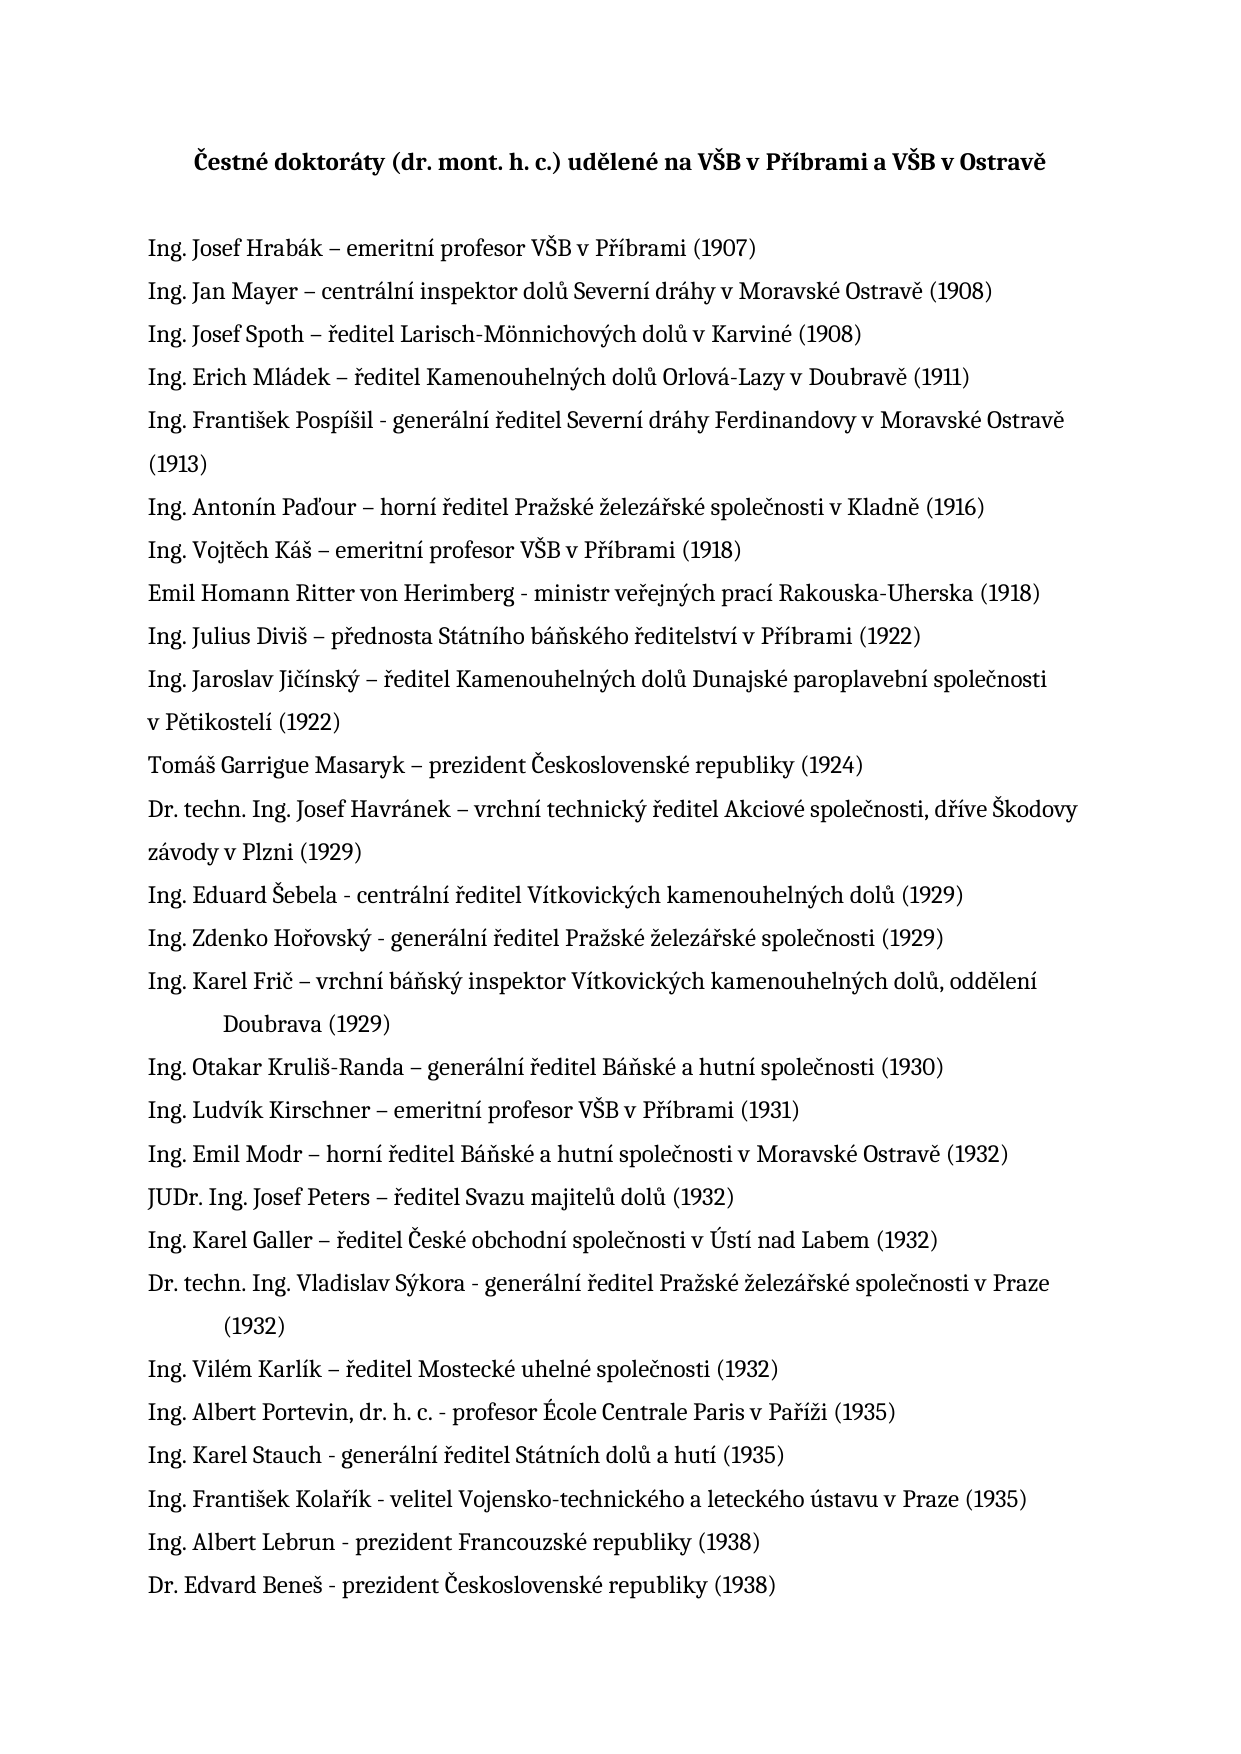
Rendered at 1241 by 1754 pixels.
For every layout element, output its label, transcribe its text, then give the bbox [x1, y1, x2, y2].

title Ing. Erich Mládek – ředitel Kamenouhelných dolů Orlová-Lazy v Doubravě (1911) [148, 363, 1092, 392]
title Ing. František Pospíšil - generální ředitel Severní dráhy Ferdinandovy v Moravské Ostravě (1913) [148, 406, 1092, 478]
title Dr. Edvard Beneš - prezident Československé republiky (1938) [148, 1571, 1092, 1599]
title Ing. Eduard Šebela - centrální ředitel Vítkovických kamenouhelných dolů (1929) [148, 881, 1092, 909]
title Ing. Vojtěch Káš – emeritní profesor VŠB v Příbrami (1918) [148, 536, 1092, 564]
title Ing. Otakar Kruliš-Randa – generální ředitel Báňské a hutní společnosti (1930) [148, 1053, 1092, 1082]
title Ing. Antonín Paďour – horní ředitel Pražské železářské společnosti v Kladně (1916) [148, 493, 1092, 521]
title Ing. Karel Stauch - generální ředitel Státních dolů a hutí (1935) [148, 1441, 1092, 1470]
title Ing. Josef Hrabák – emeritní profesor VŠB v Příbrami (1907) [148, 234, 1092, 263]
title Ing. Vilém Karlík – ředitel Mostecké uhelné společnosti (1932) [148, 1355, 1092, 1384]
title Ing. Zdenko Hořovský - generální ředitel Pražské železářské společnosti (1929) [148, 924, 1092, 953]
title Ing. Jaroslav Jičínský – ředitel Kamenouhelných dolů Dunajské paroplavební společnosti v Pětikostelí (1922) [148, 665, 1092, 737]
title Tomáš Garrigue Masaryk – prezident Československé republiky (1924) [148, 751, 1092, 780]
title Ing. František Kolařík - velitel Vojensko-technického a leteckého ústavu v Praze (1935) [148, 1484, 1092, 1513]
title Ing. Ludvík Kirschner – emeritní profesor VŠB v Příbrami (1931) [148, 1096, 1092, 1125]
title Ing. Albert Lebrun - prezident Francouzské republiky (1938) [148, 1528, 1092, 1556]
title Ing. Emil Modr – horní ředitel Báňské a hutní společnosti v Moravské Ostravě (1932) [148, 1139, 1092, 1168]
title JUDr. Ing. Josef Peters – ředitel Svazu majitelů dolů (1932) [148, 1183, 1092, 1211]
title Dr. techn. Ing. Josef Havránek – vrchní technický ředitel Akciové společnosti, dříve Škodovy závody v Plzni (1929) [148, 794, 1092, 866]
title Emil Homann Ritter von Herimberg - ministr veřejných prací Rakouska-Uherska (1918) [148, 579, 1092, 608]
title Dr. techn. Ing. Vladislav Sýkora - generální ředitel Pražské železářské společnosti v Praze (1932) [148, 1269, 1092, 1341]
title Ing. Jan Mayer – centrální inspektor dolů Severní dráhy v Moravské Ostravě (1908) [148, 277, 1092, 306]
title Ing. Karel Galler – ředitel České obchodní společnosti v Ústí nad Labem (1932) [148, 1226, 1092, 1254]
title Ing. Karel Frič – vrchní báňský inspektor Vítkovických kamenouhelných dolů, oddělení Doubrava (1929) [148, 967, 1092, 1039]
title Ing. Albert Portevin, dr. h. c. - profesor École Centrale Paris v Paříži (1935) [148, 1398, 1092, 1427]
title Čestné doktoráty (dr. mont. h. c.) udělené na VŠB v Příbrami a VŠB v Ostravě [148, 148, 1092, 176]
title Ing. Julius Diviš – přednosta Státního báňského ředitelství v Příbrami (1922) [148, 622, 1092, 651]
title Ing. Josef Spoth – ředitel Larisch-Mönnichových dolů v Karviné (1908) [148, 320, 1092, 349]
